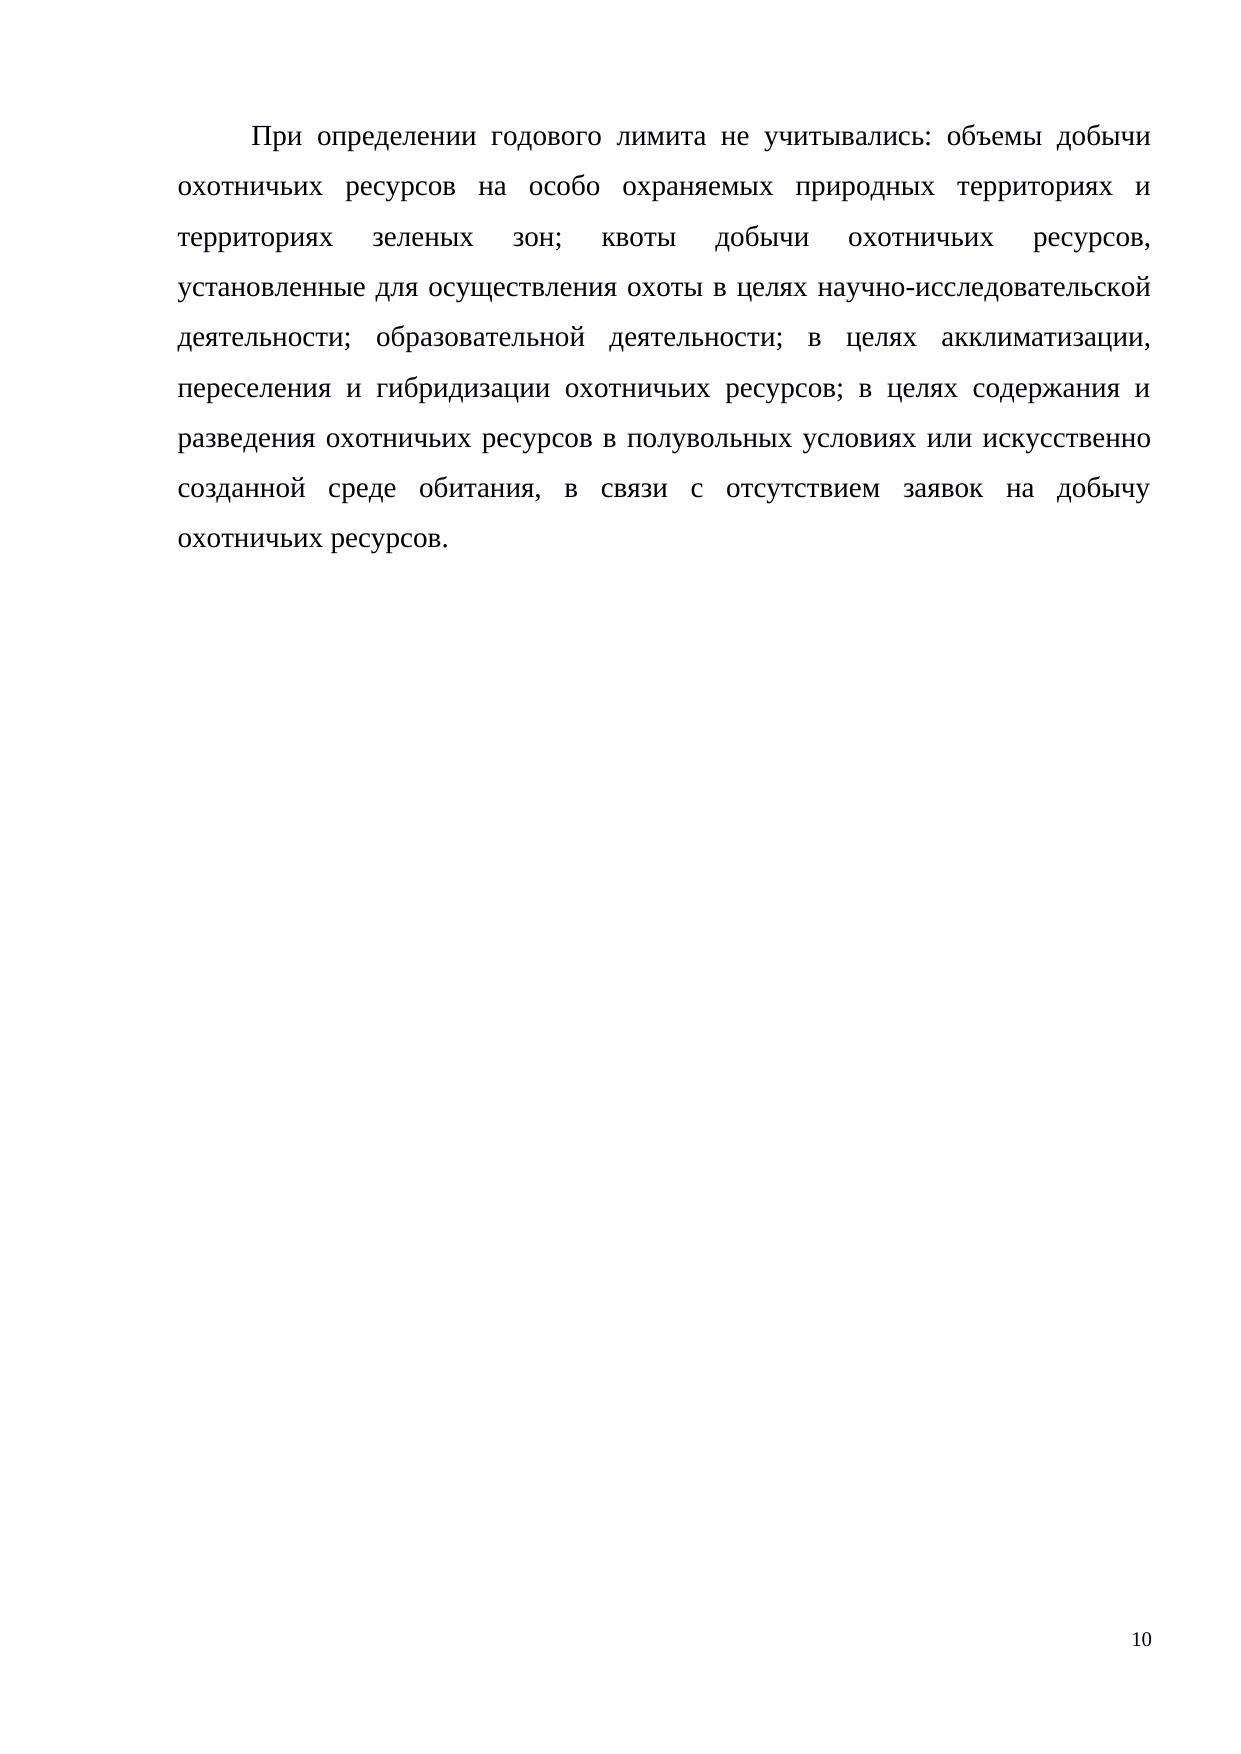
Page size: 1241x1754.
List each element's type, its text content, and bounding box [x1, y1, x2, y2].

text При определении годового лимита не учитывались: объемы добычи охотничьих ресурсов на особо охраняемых природных территориях и территориях зеленых зон; квоты добычи охотничьих ресурсов, установленные для осуществления охоты в целях научно-исследовательской деятельности; образовательной деятельности; в целях акклиматизации, переселения и гибридизации охотничьих ресурсов; в целях содержания и разведения охотничьих ресурсов в полувольных условиях или искусственно созданной среде обитания, в связи с отсутствием заявок на добычу охотничьих ресурсов. [177, 118, 1152, 554]
